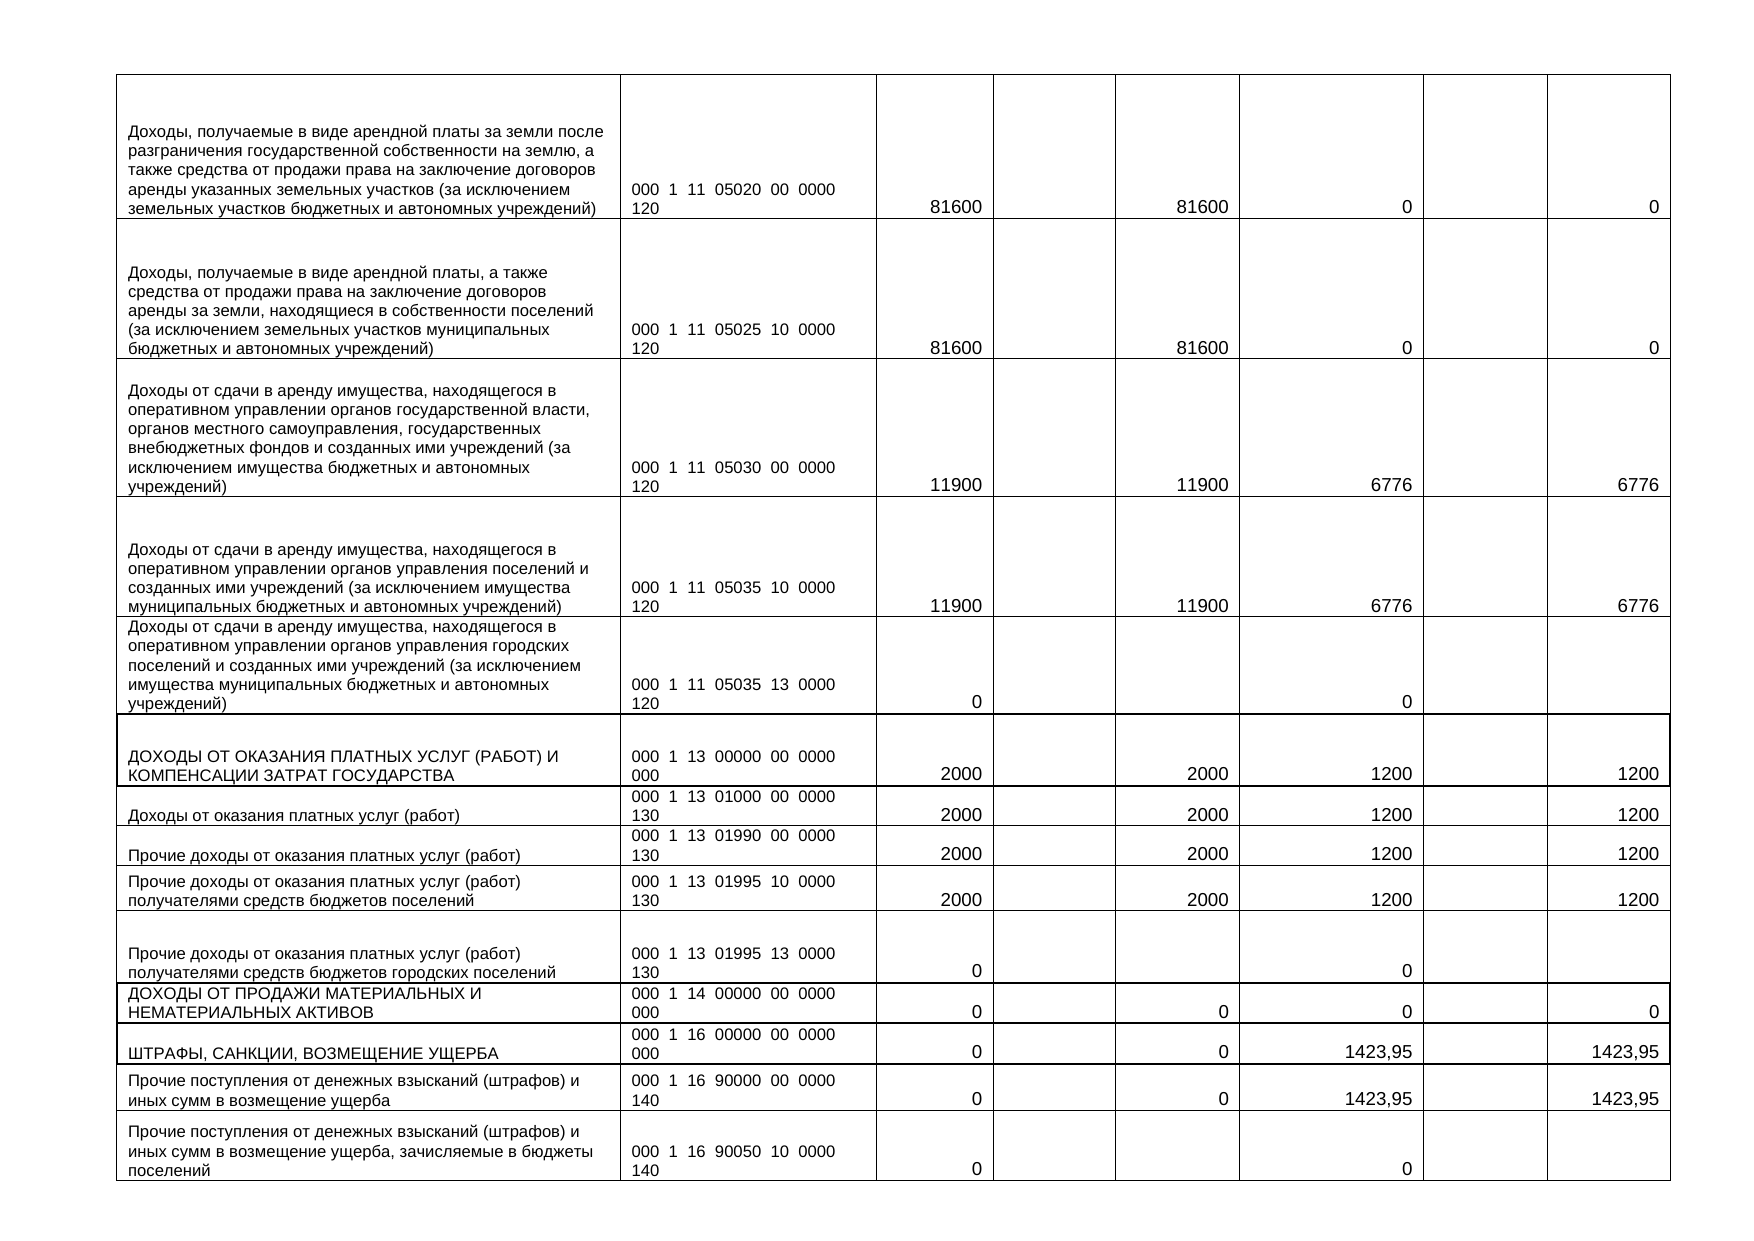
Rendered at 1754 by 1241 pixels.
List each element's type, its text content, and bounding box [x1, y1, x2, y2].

table_cell 1200 [1548, 866, 1670, 910]
table_cell Прочие доходы от оказания платных услуг (работ) получателями средств бюджетов городских поселений [117, 911, 620, 982]
table_cell ДОХОДЫ ОТ ПРОДАЖИ МАТЕРИАЛЬНЫХ И НЕМАТЕРИАЛЬНЫХ АКТИВОВ [118, 984, 620, 1022]
table_cell 6776 [1548, 359, 1670, 496]
table_cell 6776 [1240, 359, 1423, 496]
table_cell 1423,95 [1548, 1065, 1670, 1109]
table_cell Доходы, получаемые в виде арендной платы, а также средства от продажи права на заключение договоров аренды за земли, находящиеся в собственности поселений (за исключением земельных участков муниципальных бюджетных и автономных учреждений) [117, 219, 620, 358]
table_cell [994, 787, 1115, 825]
table_cell Доходы от сдачи в аренду имущества, находящегося в оперативном управлении органов управления поселений и созданных ими учреждений (за исключением имущества муниципальных бюджетных и автономных учреждений) [117, 497, 620, 616]
table_cell [1424, 75, 1547, 218]
table_cell 2000 [877, 826, 993, 864]
table_cell 000 1 11 05025 10 0000 120 [621, 219, 876, 358]
table_cell [1424, 826, 1547, 864]
table_cell [1424, 911, 1547, 982]
table_cell 81600 [1116, 75, 1239, 218]
table_cell 0 [877, 911, 993, 982]
table_cell 11900 [877, 497, 993, 616]
table_cell 1200 [1548, 715, 1669, 785]
table_cell [1424, 787, 1547, 825]
table_cell [994, 984, 1115, 1022]
table_cell [1424, 617, 1547, 713]
table_cell 000 1 16 90050 10 0000 140 [621, 1111, 876, 1180]
table_cell [994, 911, 1115, 982]
table_cell 000 1 13 01995 13 0000 130 [621, 911, 876, 982]
table_cell [1424, 1111, 1547, 1180]
table_cell 2000 [1116, 866, 1239, 910]
table_cell 0 [1548, 75, 1670, 218]
table_cell 0 [1240, 911, 1423, 982]
table_cell 1423,95 [1240, 1065, 1423, 1109]
table_cell [994, 826, 1115, 864]
table_cell ШТРАФЫ, САНКЦИИ, ВОЗМЕЩЕНИЕ УЩЕРБА [118, 1024, 620, 1063]
table_cell [1116, 911, 1239, 982]
table_cell 0 [1240, 219, 1423, 358]
table_cell [1424, 1065, 1547, 1109]
table_cell 000 1 16 00000 00 0000 000 [621, 1024, 876, 1063]
table_cell 0 [877, 1065, 993, 1109]
table_cell 1200 [1548, 787, 1670, 825]
table_cell Прочие доходы от оказания платных услуг (работ) [117, 826, 620, 864]
table_cell 2000 [877, 866, 993, 910]
table_cell 81600 [877, 75, 993, 218]
table_cell [994, 1111, 1115, 1180]
table_cell 2000 [1116, 826, 1239, 864]
table_cell [1424, 866, 1547, 910]
table_cell 0 [1240, 75, 1423, 218]
table_cell [1116, 617, 1239, 713]
table_cell [994, 866, 1115, 910]
table_cell 1200 [1240, 787, 1423, 825]
table_cell 11900 [877, 359, 993, 496]
table_cell [994, 219, 1115, 358]
table_cell 0 [1116, 1065, 1239, 1109]
table_cell [1424, 497, 1547, 616]
table_cell 6776 [1548, 497, 1670, 616]
table_cell 2000 [1116, 787, 1239, 825]
table_cell 6776 [1240, 497, 1423, 616]
table_cell 000 1 13 01000 00 0000 130 [621, 787, 876, 825]
table_cell 1423,95 [1548, 1024, 1669, 1063]
table_cell Доходы от оказания платных услуг (работ) [117, 787, 620, 825]
table_cell [1548, 1111, 1670, 1180]
table_cell Прочие поступления от денежных взысканий (штрафов) и иных сумм в возмещение ущерба [117, 1065, 620, 1109]
table_cell [1116, 1111, 1239, 1180]
table_cell 1200 [1548, 826, 1670, 864]
table_cell [1424, 1024, 1547, 1063]
table_cell 000 1 13 01990 00 0000 130 [621, 826, 876, 864]
table_cell 0 [877, 617, 993, 713]
table_cell 0 [1548, 984, 1669, 1022]
table_cell 1200 [1240, 715, 1423, 785]
table_cell [994, 1024, 1115, 1063]
table_cell 000 1 13 00000 00 0000 000 [621, 715, 876, 785]
table_cell 000 1 11 05030 00 0000 120 [621, 359, 876, 496]
table_cell ДОХОДЫ ОТ ОКАЗАНИЯ ПЛАТНЫХ УСЛУГ (РАБОТ) И КОМПЕНСАЦИИ ЗАТРАТ ГОСУДАРСТВА [118, 715, 620, 785]
table_cell 0 [1116, 1024, 1239, 1063]
table_cell 000 1 11 05035 10 0000 120 [621, 497, 876, 616]
table_cell 1200 [1240, 826, 1423, 864]
table_cell Доходы от сдачи в аренду имущества, находящегося в оперативном управлении органов государственной власти, органов местного самоуправления, государственных внебюджетных фондов и созданных ими учреждений (за исключением имущества бюджетных и автономных учреждений) [117, 359, 620, 496]
table_cell 2000 [877, 715, 993, 785]
table_cell [1548, 911, 1670, 982]
table_cell 000 1 14 00000 00 0000 000 [621, 984, 876, 1022]
table_cell [1424, 715, 1547, 785]
table_cell [994, 497, 1115, 616]
table_cell 000 1 11 05020 00 0000 120 [621, 75, 876, 218]
table_cell [1424, 359, 1547, 496]
table_cell [994, 359, 1115, 496]
table_cell 1200 [1240, 866, 1423, 910]
table_cell Прочие поступления от денежных взысканий (штрафов) и иных сумм в возмещение ущерба, зачисляемые в бюджеты поселений [117, 1111, 620, 1180]
table_cell [1548, 617, 1670, 713]
table_cell 1423,95 [1240, 1024, 1423, 1063]
table_cell 0 [1548, 219, 1670, 358]
table_cell 11900 [1116, 497, 1239, 616]
table_cell 11900 [1116, 359, 1239, 496]
table_cell 2000 [1116, 715, 1239, 785]
table_cell [1424, 984, 1547, 1022]
table_cell 81600 [1116, 219, 1239, 358]
table_cell [994, 1065, 1115, 1109]
table_cell 000 1 16 90000 00 0000 140 [621, 1065, 876, 1109]
table_cell 81600 [877, 219, 993, 358]
table_cell 0 [1240, 1111, 1423, 1180]
table_cell [994, 715, 1115, 785]
table_cell [1424, 219, 1547, 358]
table_cell 0 [877, 1024, 993, 1063]
table_cell [994, 617, 1115, 713]
table_cell Доходы, получаемые в виде арендной платы за земли после разграничения государственной собственности на землю, а также средства от продажи права на заключение договоров аренды указанных земельных участков (за исключением земельных участков бюджетных и автономных учреждений) [117, 75, 620, 218]
table_cell 0 [877, 984, 993, 1022]
table_cell Прочие доходы от оказания платных услуг (работ) получателями средств бюджетов поселений [117, 866, 620, 910]
table_cell [994, 75, 1115, 218]
table_cell 000 1 13 01995 10 0000 130 [621, 866, 876, 910]
table_cell 0 [1240, 617, 1423, 713]
table_cell 0 [877, 1111, 993, 1180]
table_cell 0 [1240, 984, 1423, 1022]
table_cell 000 1 11 05035 13 0000 120 [621, 617, 876, 713]
table_cell 2000 [877, 787, 993, 825]
table_cell Доходы от сдачи в аренду имущества, находящегося в оперативном управлении органов управления городских поселений и созданных ими учреждений (за исключением имущества муниципальных бюджетных и автономных учреждений) [117, 617, 620, 713]
table_cell 0 [1116, 984, 1239, 1022]
